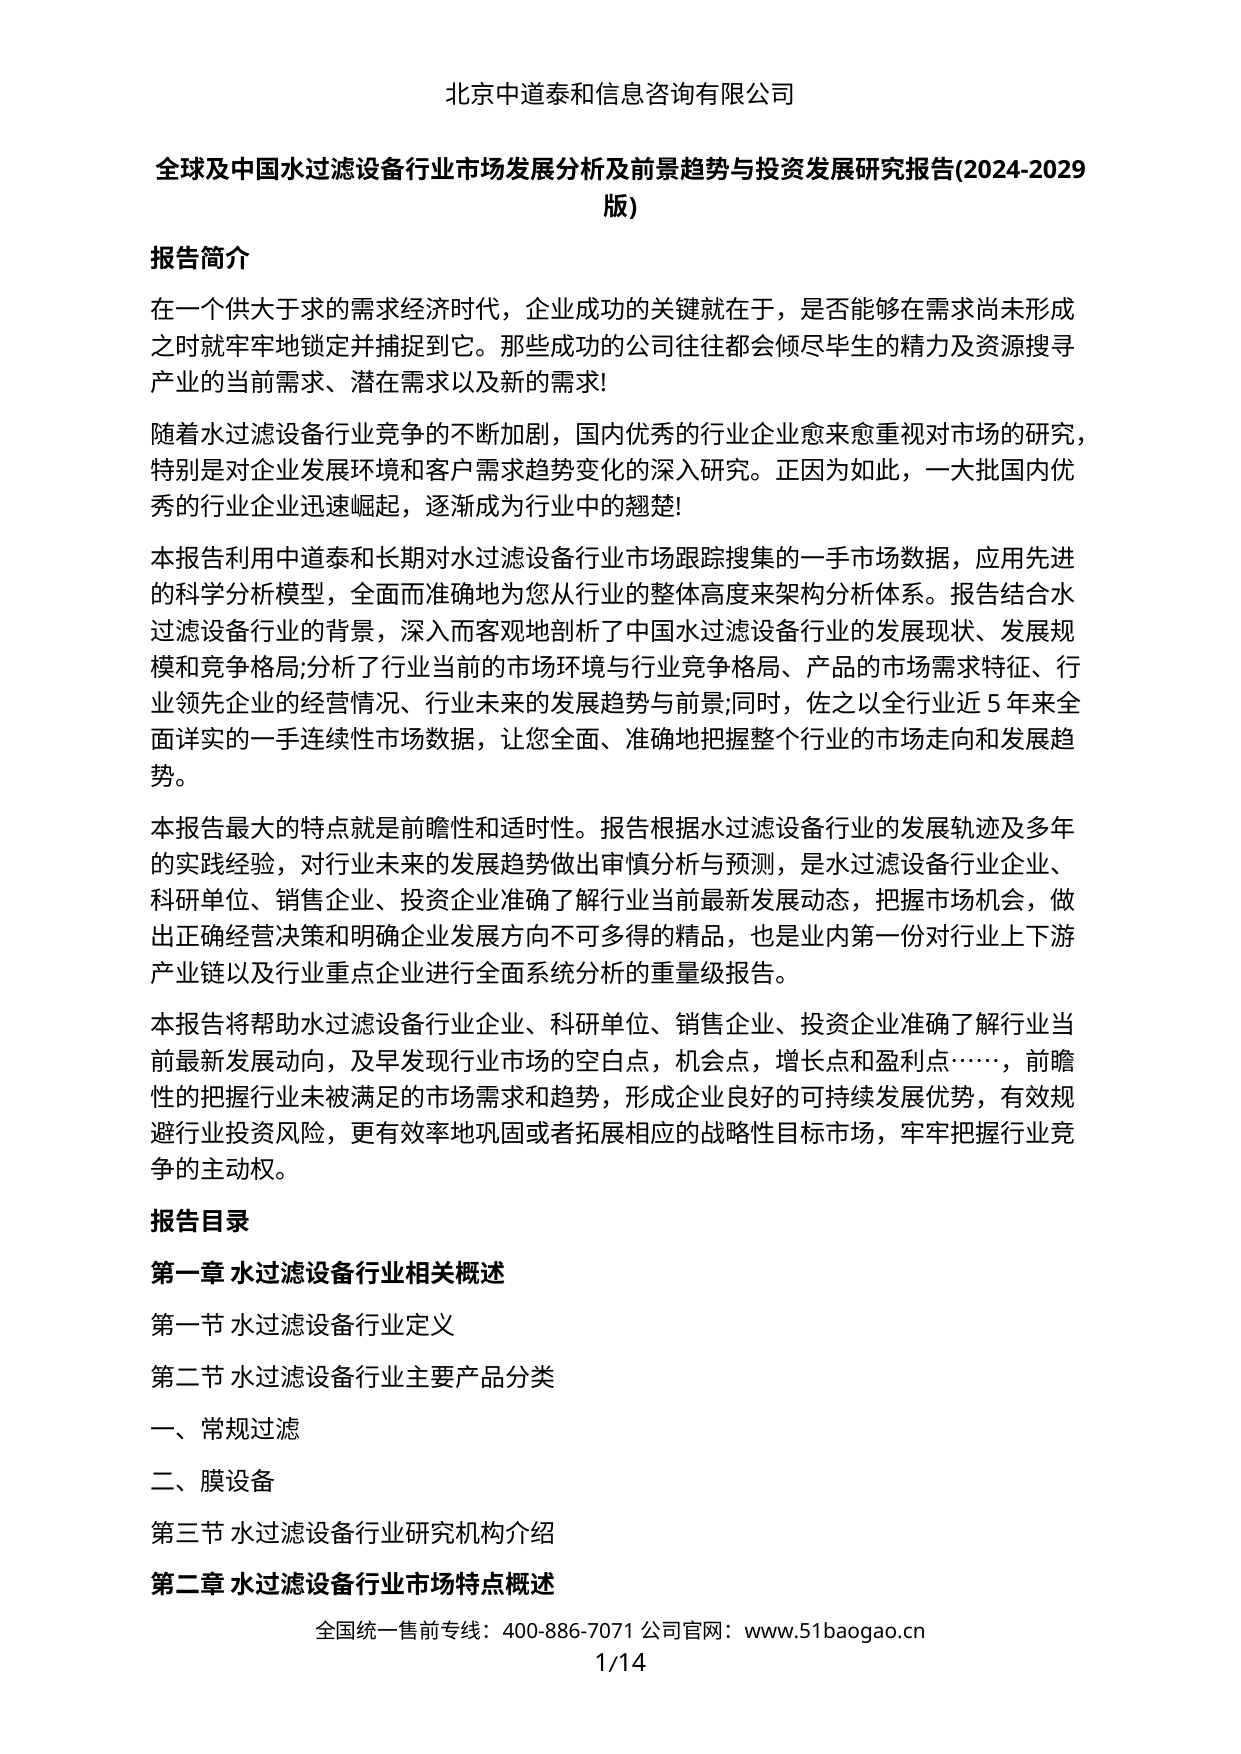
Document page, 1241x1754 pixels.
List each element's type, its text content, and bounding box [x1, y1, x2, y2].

text 报告简介 [150, 238, 1090, 274]
text 本报告最大的特点就是前瞻性和适时性。报告根据水过滤设备行业的发展轨迹及多年的实践经验，对行业未来的发展趋势做出审慎分析与预测，是水过滤设备行业企业、科研单位、销售企业、投资企业准确了解行业当前最新发展动态，把握市场机会，做出正确经营决策和明确企业发展方向不可多得的精品，也是业内第一份对行业上下游产业链以及行业重点企业进行全面系统分析的重量级报告。 [150, 808, 1090, 989]
text 随着水过滤设备行业竞争的不断加剧，国内优秀的行业企业愈来愈重视对市场的研究，特别是对企业发展环境和客户需求趋势变化的深入研究。正因为如此，一大批国内优秀的行业企业迅速崛起，逐渐成为行业中的翘楚! [150, 414, 1090, 523]
text 在一个供大于求的需求经济时代，企业成功的关键就在于，是否能够在需求尚未形成之时就牢牢地锁定并捕捉到它。那些成功的公司往往都会倾尽毕生的精力及资源搜寻产业的当前需求、潜在需求以及新的需求! [150, 290, 1090, 399]
text 第一节 水过滤设备行业定义 [150, 1306, 1090, 1342]
text 一、常规过滤 [150, 1409, 1090, 1446]
text 第二节 水过滤设备行业主要产品分类 [150, 1357, 1090, 1394]
text 第三节 水过滤设备行业研究机构介绍 [150, 1513, 1090, 1549]
text 报告目录 [150, 1202, 1090, 1238]
text 二、膜设备 [150, 1461, 1090, 1497]
text 本报告将帮助水过滤设备行业企业、科研单位、销售企业、投资企业准确了解行业当前最新发展动向，及早发现行业市场的空白点，机会点，增长点和盈利点……，前瞻性的把握行业未被满足的市场需求和趋势，形成企业良好的可持续发展优势，有效规避行业投资风险，更有效率地巩固或者拓展相应的战略性目标市场，牢牢把握行业竞争的主动权。 [150, 1005, 1090, 1186]
text 本报告利用中道泰和长期对水过滤设备行业市场跟踪搜集的一手市场数据，应用先进的科学分析模型，全面而准确地为您从行业的整体高度来架构分析体系。报告结合水过滤设备行业的背景，深入而客观地剖析了中国水过滤设备行业的发展现状、发展规模和竞争格局;分析了行业当前的市场环境与行业竞争格局、产品的市场需求特征、行业领先企业的经营情况、行业未来的发展趋势与前景;同时，佐之以全行业近5年来全面详实的一手连续性市场数据，让您全面、准确地把握整个行业的市场走向和发展趋势。 [150, 539, 1090, 792]
text 全球及中国水过滤设备行业市场发展分析及前景趋势与投资发展研究报告(2024-2029版) [150, 150, 1090, 222]
text 第一章 水过滤设备行业相关概述 [150, 1254, 1090, 1290]
text 第二章 水过滤设备行业市场特点概述 [150, 1565, 1090, 1601]
